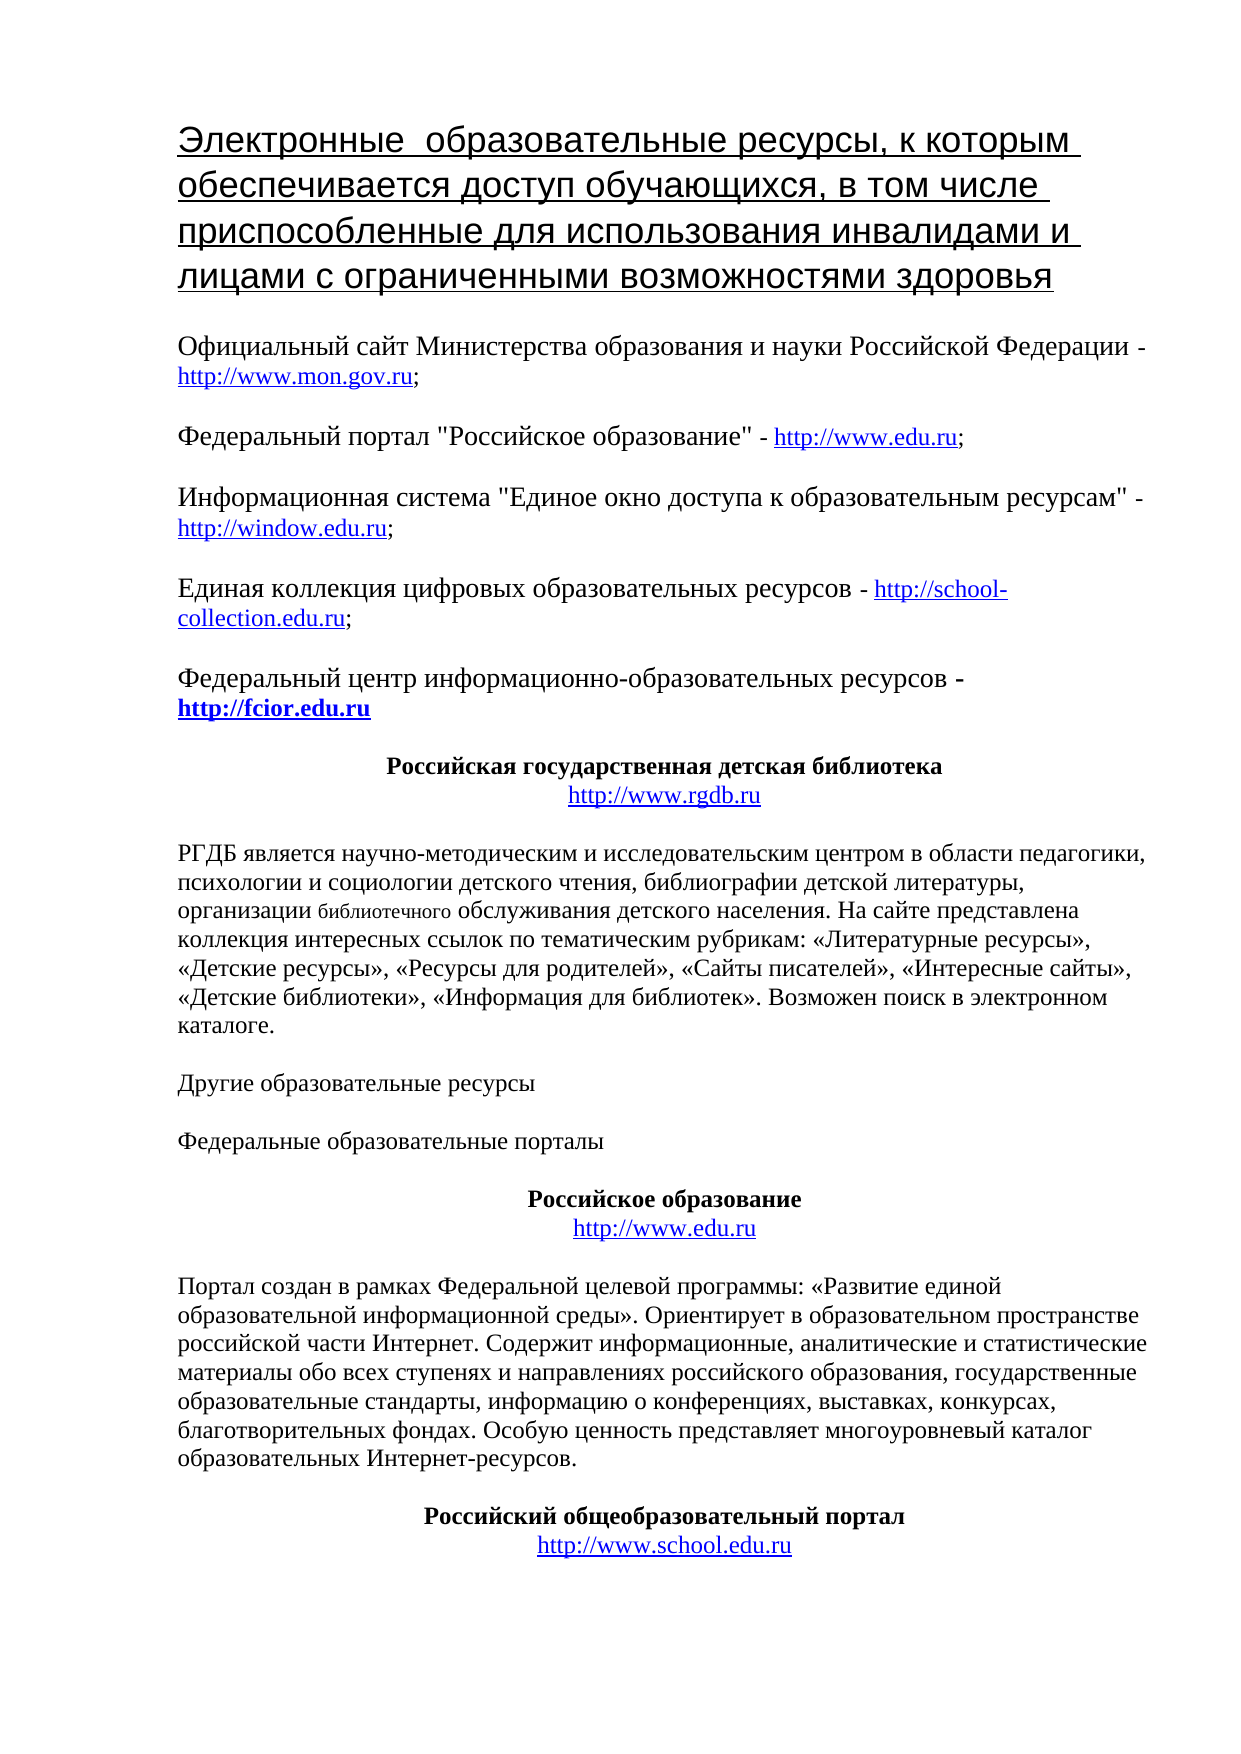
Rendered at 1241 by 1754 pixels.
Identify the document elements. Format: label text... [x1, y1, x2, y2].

text Электронные образовательные ресурсы, к которым обеспечивается доступ обучающихся, в том числе приспособленные для использования инвалидами и лицами с ограниченными возможностями здоровья [177, 118, 1152, 296]
text РГДБ является научно-методическим и исследовательским центром в области педагогики, психологии и социологии детского чтения, библиографии детской литературы, организации библиотечного обслуживания детского населения. На сайте представлена коллекция интересных ссылок по тематическим рубрикам: «Литературные ресурсы», «Детские ресурсы», «Ресурсы для родителей», «Сайты писателей», «Интересные сайты», «Детские библиотеки», «Информация для библиотек». Возможен поиск в электронном каталоге. [177, 838, 1152, 1039]
text Информационная система "Единое окно доступа к образовательным ресурсам" - http://window.edu.ru; [177, 480, 1152, 542]
text Портал создан в рамках Федеральной целевой программы: «Развитие единой образовательной информационной среды». Ориентирует в образовательном пространстве российской части Интернет. Содержит информационные, аналитические и статистические материалы обо всех ступенях и направлениях российского образования, государственные образовательные стандарты, информацию о конференциях, выставках, конкурсах, благотворительных фондах. Особую ценность представляет многоуровневый каталог образовательных Интернет-ресурсов. [177, 1271, 1152, 1472]
text Другие образовательные ресурсы [177, 1068, 1152, 1097]
text Российская государственная детская библиотека http://www.rgdb.ru [177, 751, 1152, 809]
text Российское образование http://www.edu.ru [177, 1184, 1152, 1242]
text Федеральный портал "Российское образование" - http://www.edu.ru; [177, 419, 1152, 451]
text Единая коллекция цифровых образовательных ресурсов - http://school-collection.edu.ru; [177, 571, 1152, 632]
text Российский общеобразовательный портал http://www.school.edu.ru [177, 1501, 1152, 1559]
text Официальный сайт Министерства образования и науки Российской Федерации - http://www.mon.gov.ru; [177, 328, 1152, 390]
text Федеральный центр информационно-образовательных ресурсов - http://fcior.edu.ru [177, 661, 1152, 722]
text Федеральные образовательные порталы [177, 1126, 1152, 1155]
